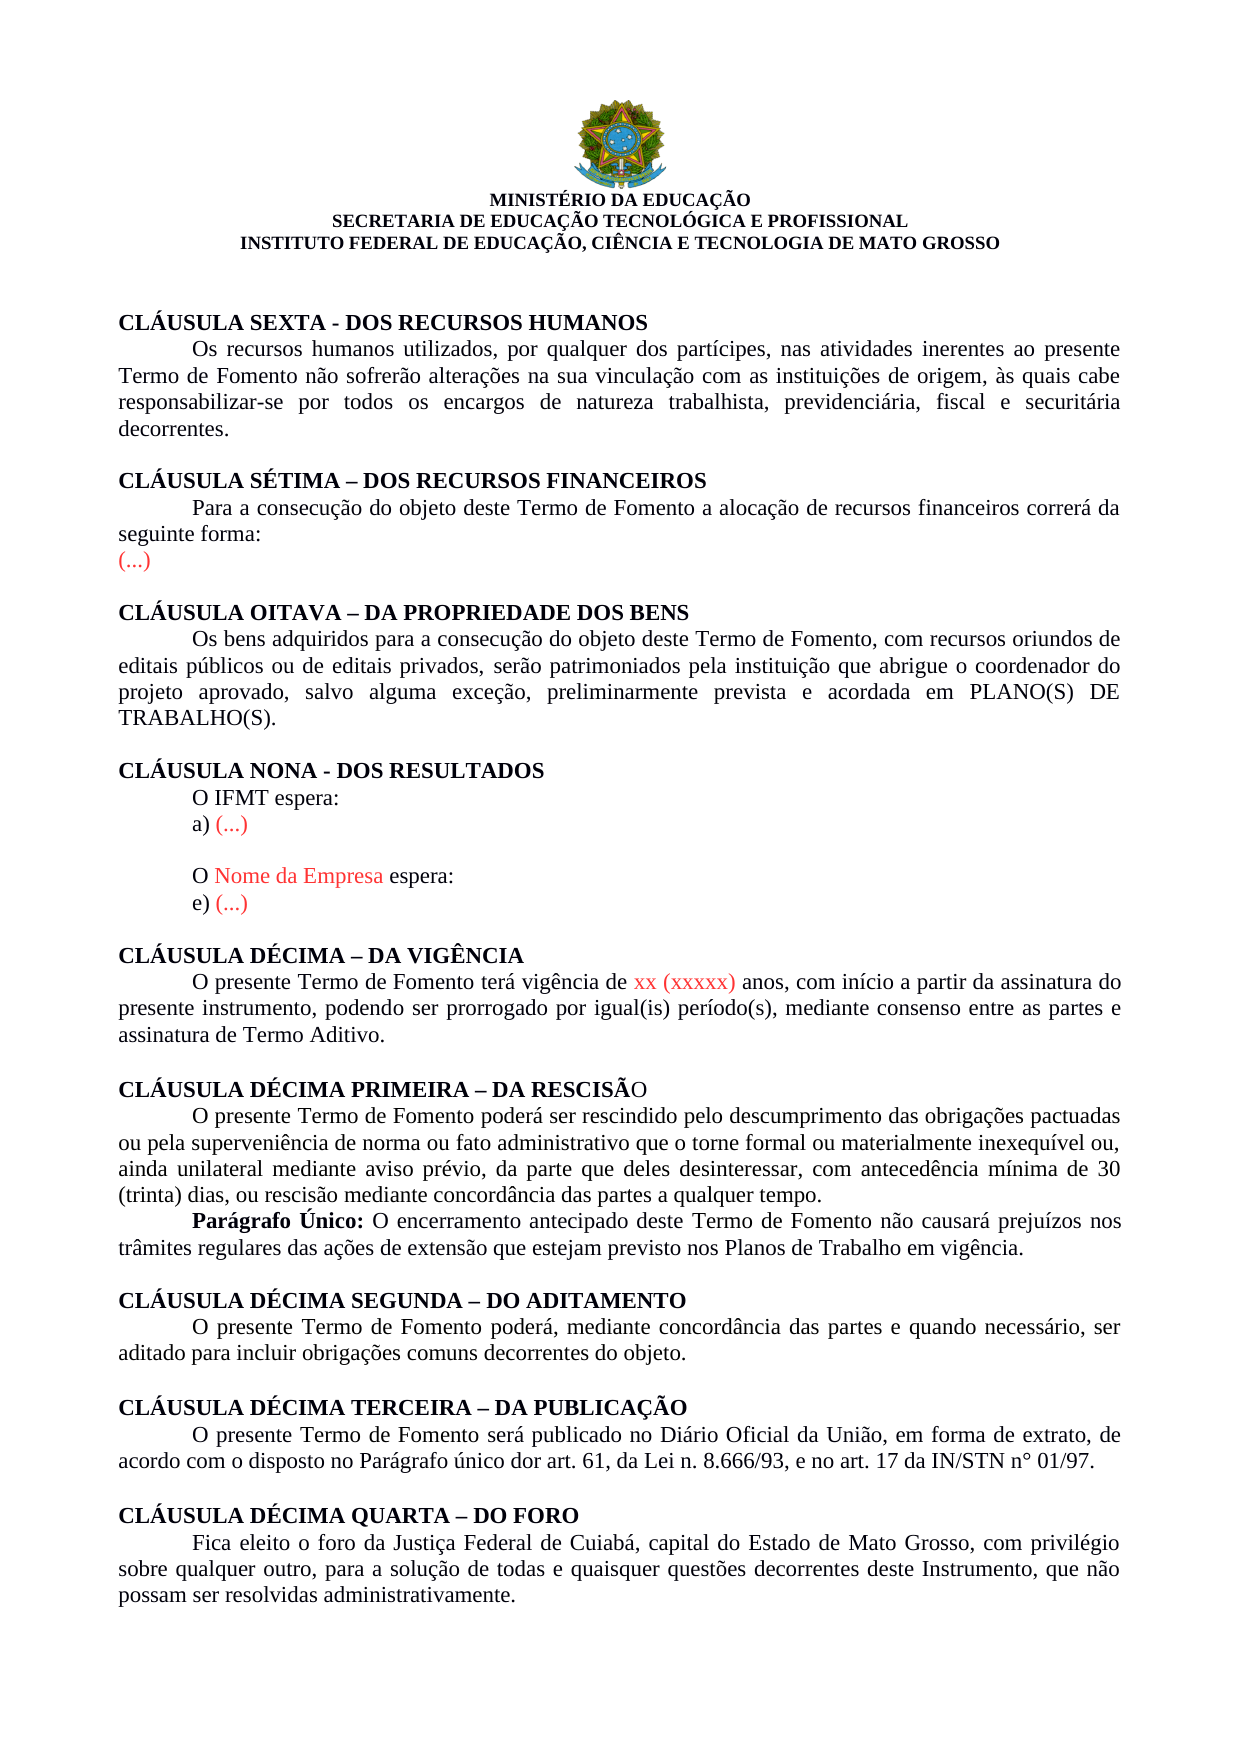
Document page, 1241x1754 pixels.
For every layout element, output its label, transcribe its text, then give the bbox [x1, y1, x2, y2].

text (...) [118, 546, 1122, 573]
text CLÁUSULA SEXTA - DOS RECURSOS HUMANOS [118, 309, 1122, 336]
text O IFMT espera: [118, 783, 1122, 810]
text CLÁUSULA DÉCIMA SEGUNDA – DO ADITAMENTO [118, 1287, 1122, 1313]
text O presente Termo de Fomento será publicado no Diário Oficial da União, em forma de extrato, de acordo com o disposto no Parágrafo único dor art. 61, da Lei n. 8.666/93, e no art. 17 da IN/STN n° 01/97. [118, 1421, 1122, 1473]
text O Nome da Empresa espera: [118, 863, 1122, 889]
text e) (...) [118, 889, 1122, 915]
text O presente Termo de Fomento terá vigência de xx (xxxxx) anos, com início a partir da assinatura do presente instrumento, podendo ser prorrogado por igual(is) período(s), mediante consenso entre as partes e assinatura de Termo Aditivo. [118, 968, 1122, 1047]
text Para a consecução do objeto deste Termo de Fomento a alocação de recursos financeiros correrá da seguinte forma: [118, 494, 1122, 546]
text Fica eleito o foro da Justiça Federal de Cuiabá, capital do Estado de Mato Grosso, com privilégio sobre qualquer outro, para a solução de todas e quaisquer questões decorrentes deste Instrumento, que não possam ser resolvidas administrativamente. [118, 1529, 1122, 1608]
text CLÁUSULA NONA - DOS RESULTADOS [118, 757, 1122, 783]
text CLÁUSULA DÉCIMA QUARTA – DO FORO [118, 1502, 1122, 1529]
text CLÁUSULA OITAVA – DA PROPRIEDADE DOS BENS [118, 599, 1122, 625]
text CLÁUSULA SÉTIMA – DOS RECURSOS FINANCEIROS [118, 467, 1122, 494]
text CLÁUSULA DÉCIMA – DA VIGÊNCIA [118, 942, 1122, 968]
text Os bens adquiridos para a consecução do objeto deste Termo de Fomento, com recursos oriundos de editais públicos ou de editais privados, serão patrimoniados pela instituição que abrigue o coordenador do projeto aprovado, salvo alguma exceção, preliminarmente prevista e acordada em PLANO(S) DE TRABALHO(S). [118, 625, 1122, 731]
text CLÁUSULA DÉCIMA PRIMEIRA – DA RESCISÃO [118, 1076, 1122, 1102]
text Parágrafo Único: O encerramento antecipado deste Termo de Fomento não causará prejuízos nos trâmites regulares das ações de extensão que estejam previsto nos Planos de Trabalho em vigência. [118, 1208, 1122, 1260]
text CLÁUSULA DÉCIMA TERCEIRA – DA PUBLICAÇÃO [118, 1394, 1122, 1421]
text O presente Termo de Fomento poderá ser rescindido pelo descumprimento das obrigações pactuadas ou pela superveniência de norma ou fato administrativo que o torne formal ou materialmente inexequível ou, ainda unilateral mediante aviso prévio, da parte que deles desinteressar, com antecedência mínima de 30 (trinta) dias, ou rescisão mediante concordância das partes a qualquer tempo. [118, 1102, 1122, 1208]
text a) (...) [192, 810, 1122, 836]
text O presente Termo de Fomento poderá, mediante concordância das partes e quando necessário, ser aditado para incluir obrigações comuns decorrentes do objeto. [118, 1313, 1122, 1366]
picture [574, 100, 667, 189]
text Os recursos humanos utilizados, por qualquer dos partícipes, nas atividades inerentes ao presente Termo de Fomento não sofrerão alterações na sua vinculação com as instituições de origem, às quais cabe responsabilizar-se por todos os encargos de natureza trabalhista, previdenciária, fiscal e securitária decorrentes. [118, 336, 1122, 441]
